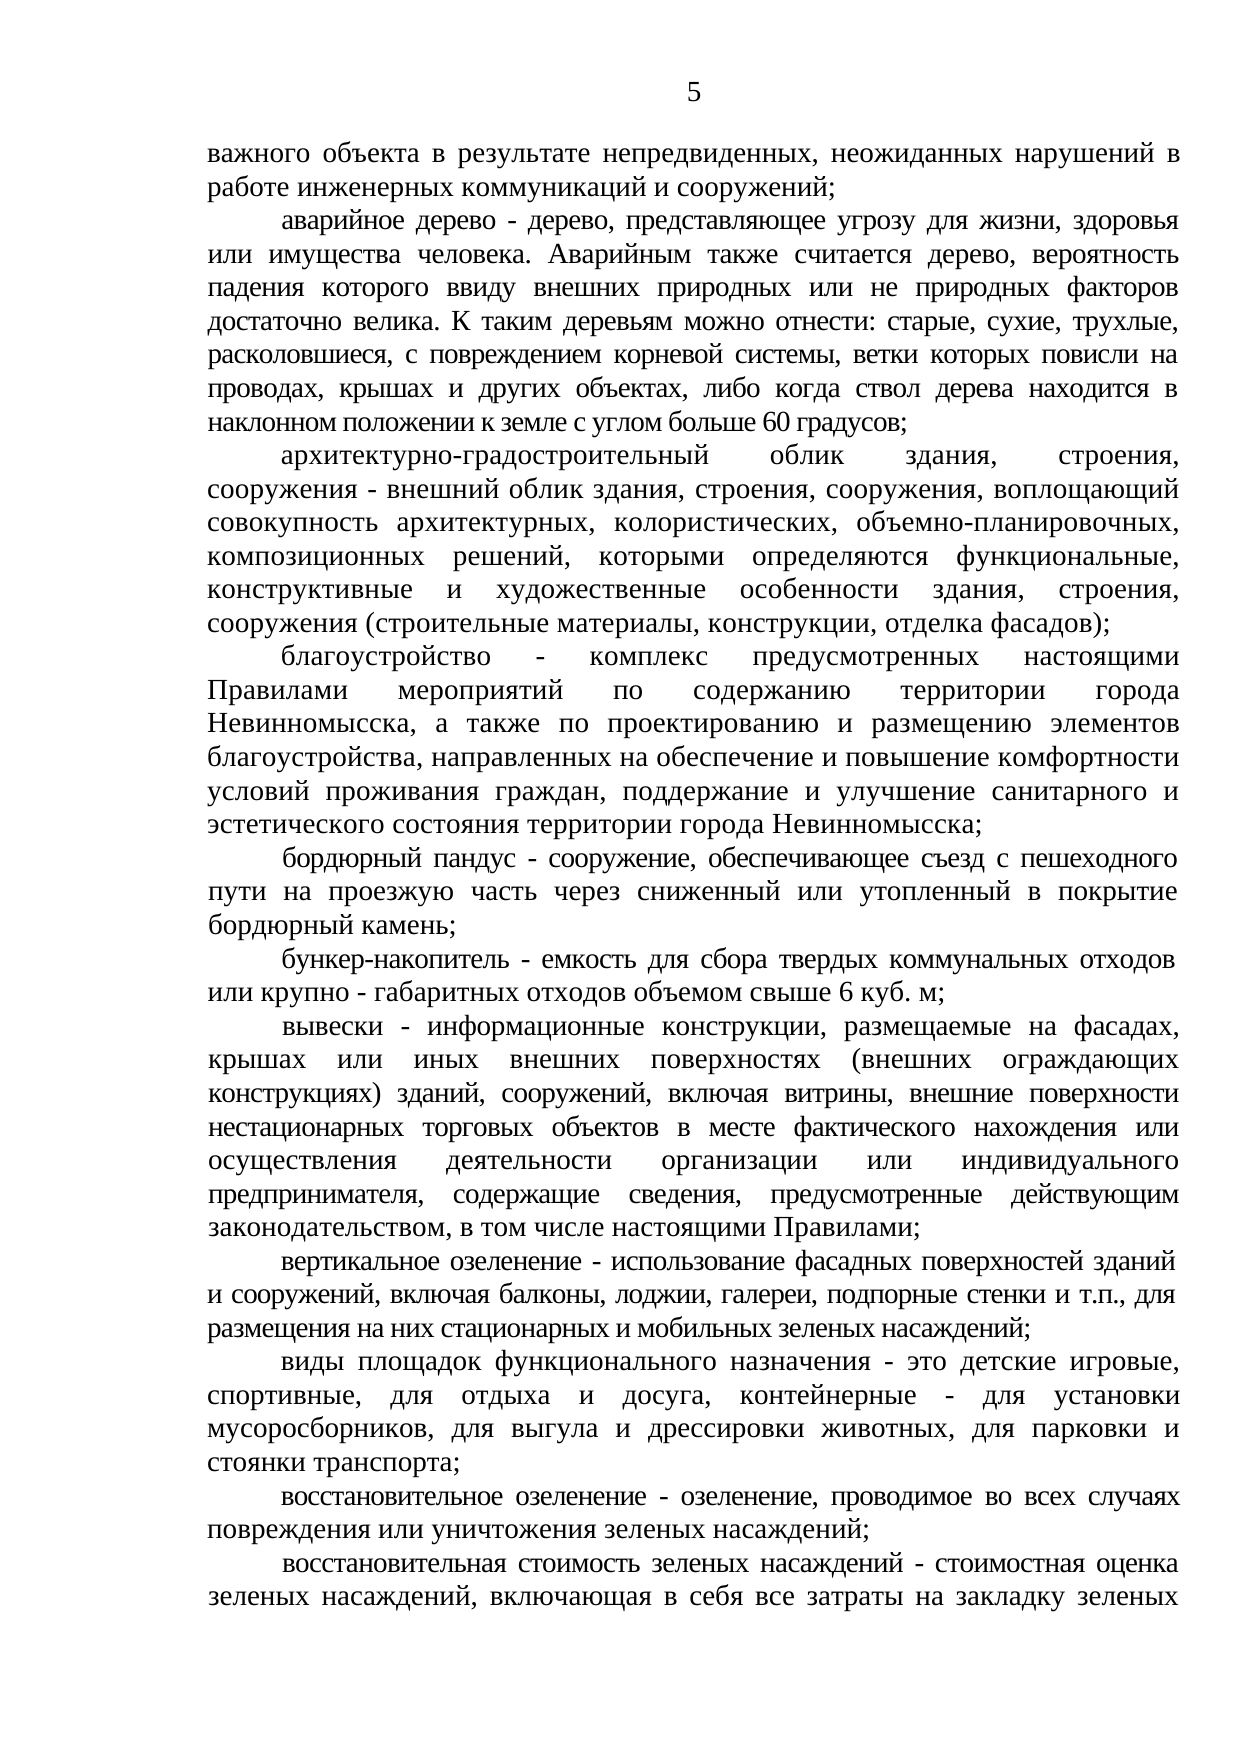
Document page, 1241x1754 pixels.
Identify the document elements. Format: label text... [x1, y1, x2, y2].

text благоустройство - комплекс предусмотренных настоящими Правилами мероприятий по содержанию территории города Невинномысска, а также по проектированию и размещению элементов благоустройства, направленных на обеспечение и повышение комфортности условий проживания граждан, поддержание и улучшение санитарного и эстетического состояния территории города Невинномысска; [207, 638, 1181, 840]
text вывески - информационные конструкции, размещаемые на фасадах, крышах или иных внешних поверхностях (внешних ограждающих конструкциях) зданий, сооружений, включая витрины, внешние поверхности нестационарных торговых объектов в месте фактического нахождения или осуществления деятельности организации или индивидуального предпринимателя, содержащие сведения, предусмотренные действующим законодательством, в том числе настоящими Правилами; [208, 1008, 1180, 1243]
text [208, 1545, 1179, 1612]
text бордюрный пандус - сооружение, обеспечивающее съезд с пешеходного пути на проезжую часть через сниженный или утопленный в покрытие бордюрный камень; [208, 840, 1179, 940]
text восстановительное озеленение - озеленение, проводимое во всех случаях повреждения или уничтожения зеленых насаждений; [207, 1478, 1181, 1545]
text вертикальное озеленение - использование фасадных поверхностей зданий и сооружений, включая балконы, лоджии, галереи, подпорные стенки и т.п., для размещения на них стационарных и мобильных зеленых насаждений; [207, 1243, 1176, 1343]
text виды площадок функционального назначения - это детские игровые, спортивные, для отдыха и досуга, контейнерные - для установки мусоросборников, для выгула и дрессировки животных, для парковки и стоянки транспорта; [207, 1343, 1181, 1478]
text аварийное дерево - дерево, представляющее угрозу для жизни, здоровья или имущества человека. Аварийным также считается дерево, вероятность падения которого ввиду внешних природных или не природных факторов достаточно велика. К таким деревьям можно отнести: старые, сухие, трухлые, расколовшиеся, с повреждением корневой системы, ветки которых повисли на проводах, крышах и других объектах, либо когда ствол дерева находится в наклонном положении к земле с углом больше 60 градусов; [207, 202, 1179, 437]
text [207, 135, 1181, 202]
text бункер-накопитель - емкость для сбора твердых коммунальных отходов или крупно - габаритных отходов объемом свыше 6 куб. м; [207, 941, 1176, 1008]
text архитектурно-градостроительный облик здания, строения, сооружения - внешний облик здания, строения, сооружения, воплощающий совокупность архитектурных, колористических, объемно-планировочных, композиционных решений, которыми определяются функциональные, конструктивные и художественные особенности здания, строения, сооружения (строительные материалы, конструкции, отделка фасадов); [207, 437, 1181, 638]
